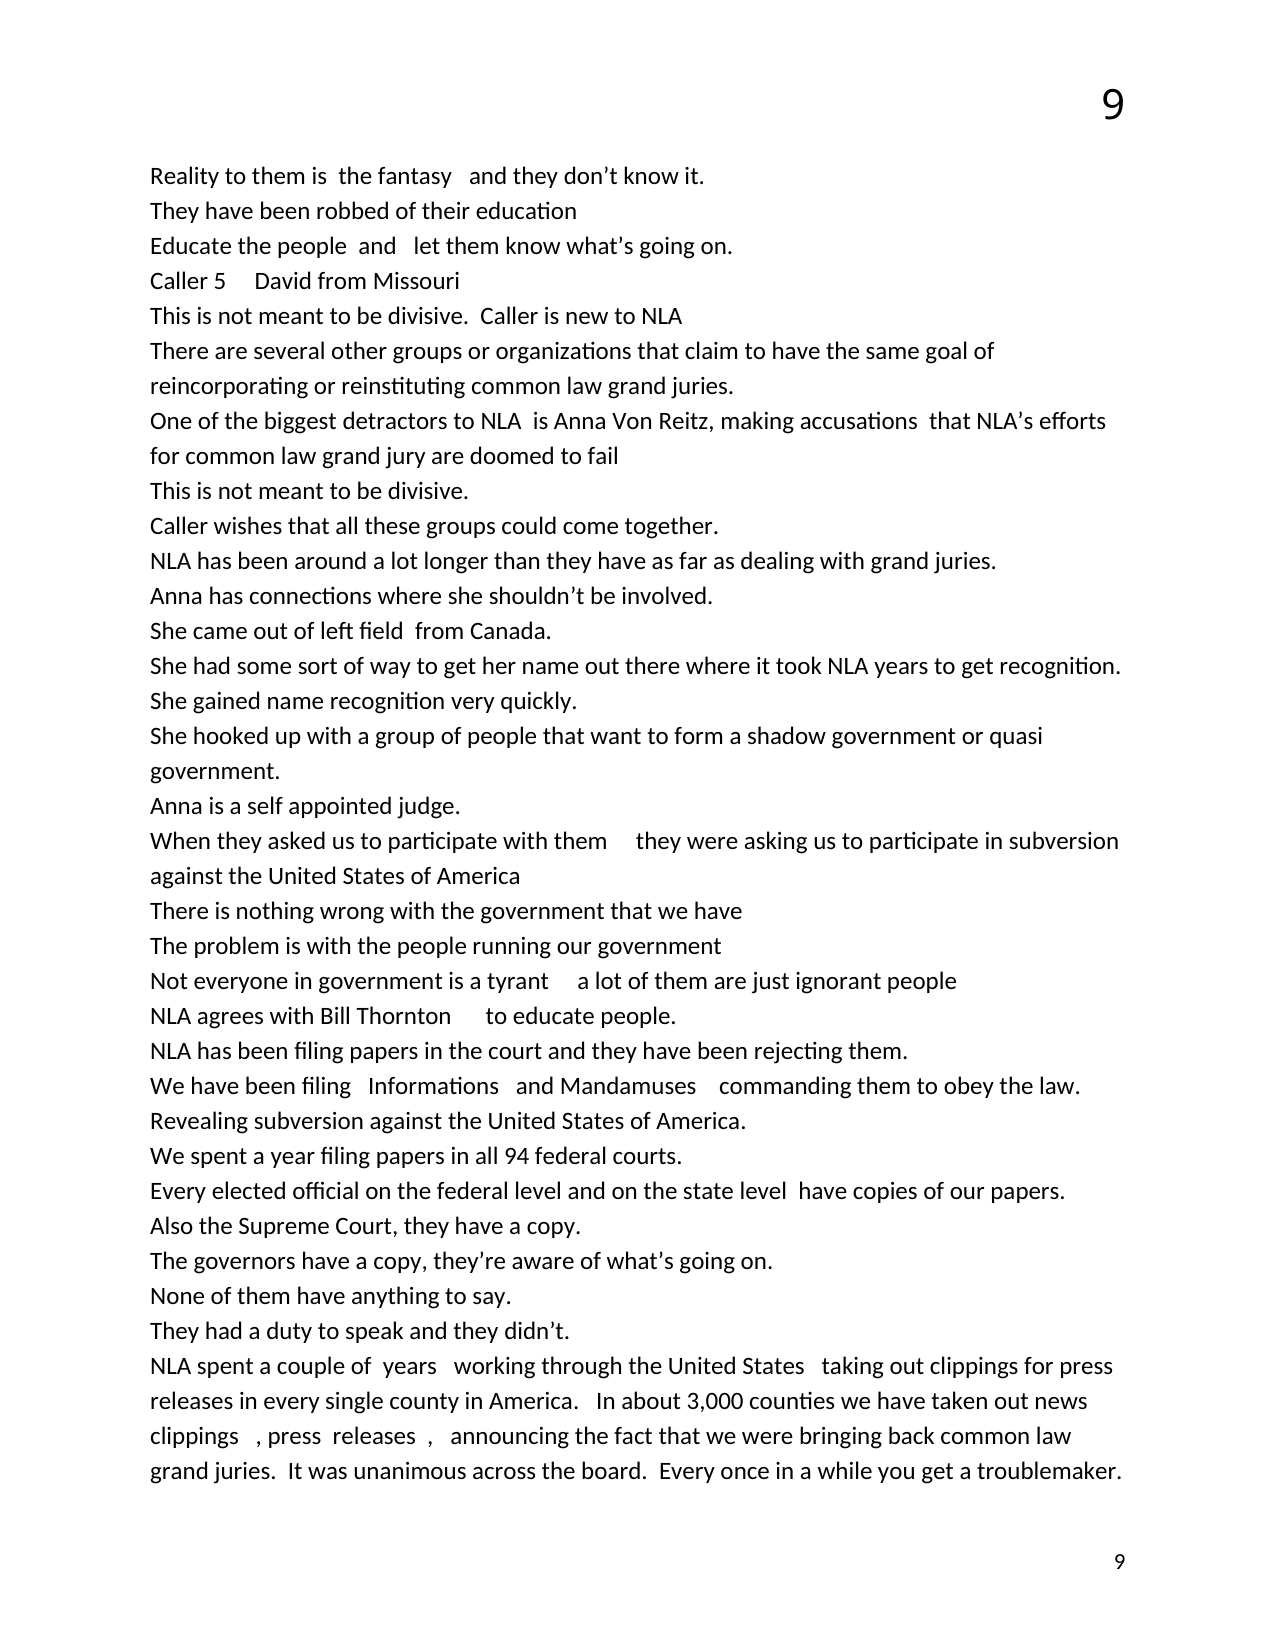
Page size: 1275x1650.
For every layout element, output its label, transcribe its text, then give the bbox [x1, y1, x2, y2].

text There is nothing wrong with the government that we have [150, 895, 1125, 925]
text She hooked up with a group of people that want to form a shadow government or quasi government. [150, 720, 1125, 785]
text Revealing subversion against the United States of America. [150, 1105, 1125, 1135]
text Reality to them is the fantasy and they don’t know it. [150, 160, 1125, 190]
text Also the Supreme Court, they have a copy. [150, 1210, 1125, 1240]
text They had a duty to speak and they didn’t. [150, 1315, 1125, 1345]
text The governors have a copy, they’re aware of what’s going on. [150, 1245, 1125, 1275]
text Not everyone in government is a tyrant a lot of them are just ignorant people [150, 965, 1125, 995]
text Caller wishes that all these groups could come together. [150, 510, 1125, 540]
text They have been robbed of their education [150, 195, 1125, 225]
text When they asked us to participate with them they were asking us to participate in subversion against the United States of America [150, 825, 1125, 890]
text NLA has been filing papers in the court and they have been rejecting them. [150, 1035, 1125, 1065]
text One of the biggest detractors to NLA is Anna Von Reitz, making accusations that NLA’s efforts for common law grand jury are doomed to fail [150, 405, 1125, 470]
text Anna has connections where she shouldn’t be involved. [150, 580, 1125, 610]
text We have been filing Informations and Mandamuses commanding them to obey the law. [150, 1070, 1125, 1100]
text NLA has been around a lot longer than they have as far as dealing with grand juries. [150, 545, 1125, 575]
text NLA spent a couple of years working through the United States taking out clippings for press releases in every single county in America. In about 3,000 counties we have taken out news clippings , press releases , announcing the fact that we were bringing back common law grand juries. It was unanimous across the board. Every once in a while you get a troublemaker. [150, 1350, 1125, 1485]
text The problem is with the people running our government [150, 930, 1125, 960]
text We spent a year filing papers in all 94 federal courts. [150, 1140, 1125, 1170]
text NLA agrees with Bill Thornton to educate people. [150, 1000, 1125, 1030]
text Educate the people and let them know what’s going on. [150, 230, 1125, 260]
text This is not meant to be divisive. [150, 475, 1125, 505]
text Anna is a self appointed judge. [150, 790, 1125, 820]
text She came out of left field from Canada. [150, 615, 1125, 645]
text None of them have anything to say. [150, 1280, 1125, 1310]
text She gained name recognition very quickly. [150, 685, 1125, 715]
text Every elected official on the federal level and on the state level have copies of our papers. [150, 1175, 1125, 1205]
text This is not meant to be divisive. Caller is new to NLA [150, 300, 1125, 330]
text There are several other groups or organizations that claim to have the same goal of reincorporating or reinstituting common law grand juries. [150, 335, 1125, 400]
text She had some sort of way to get her name out there where it took NLA years to get recognition. [150, 650, 1125, 680]
text Caller 5 David from Missouri [150, 265, 1125, 295]
